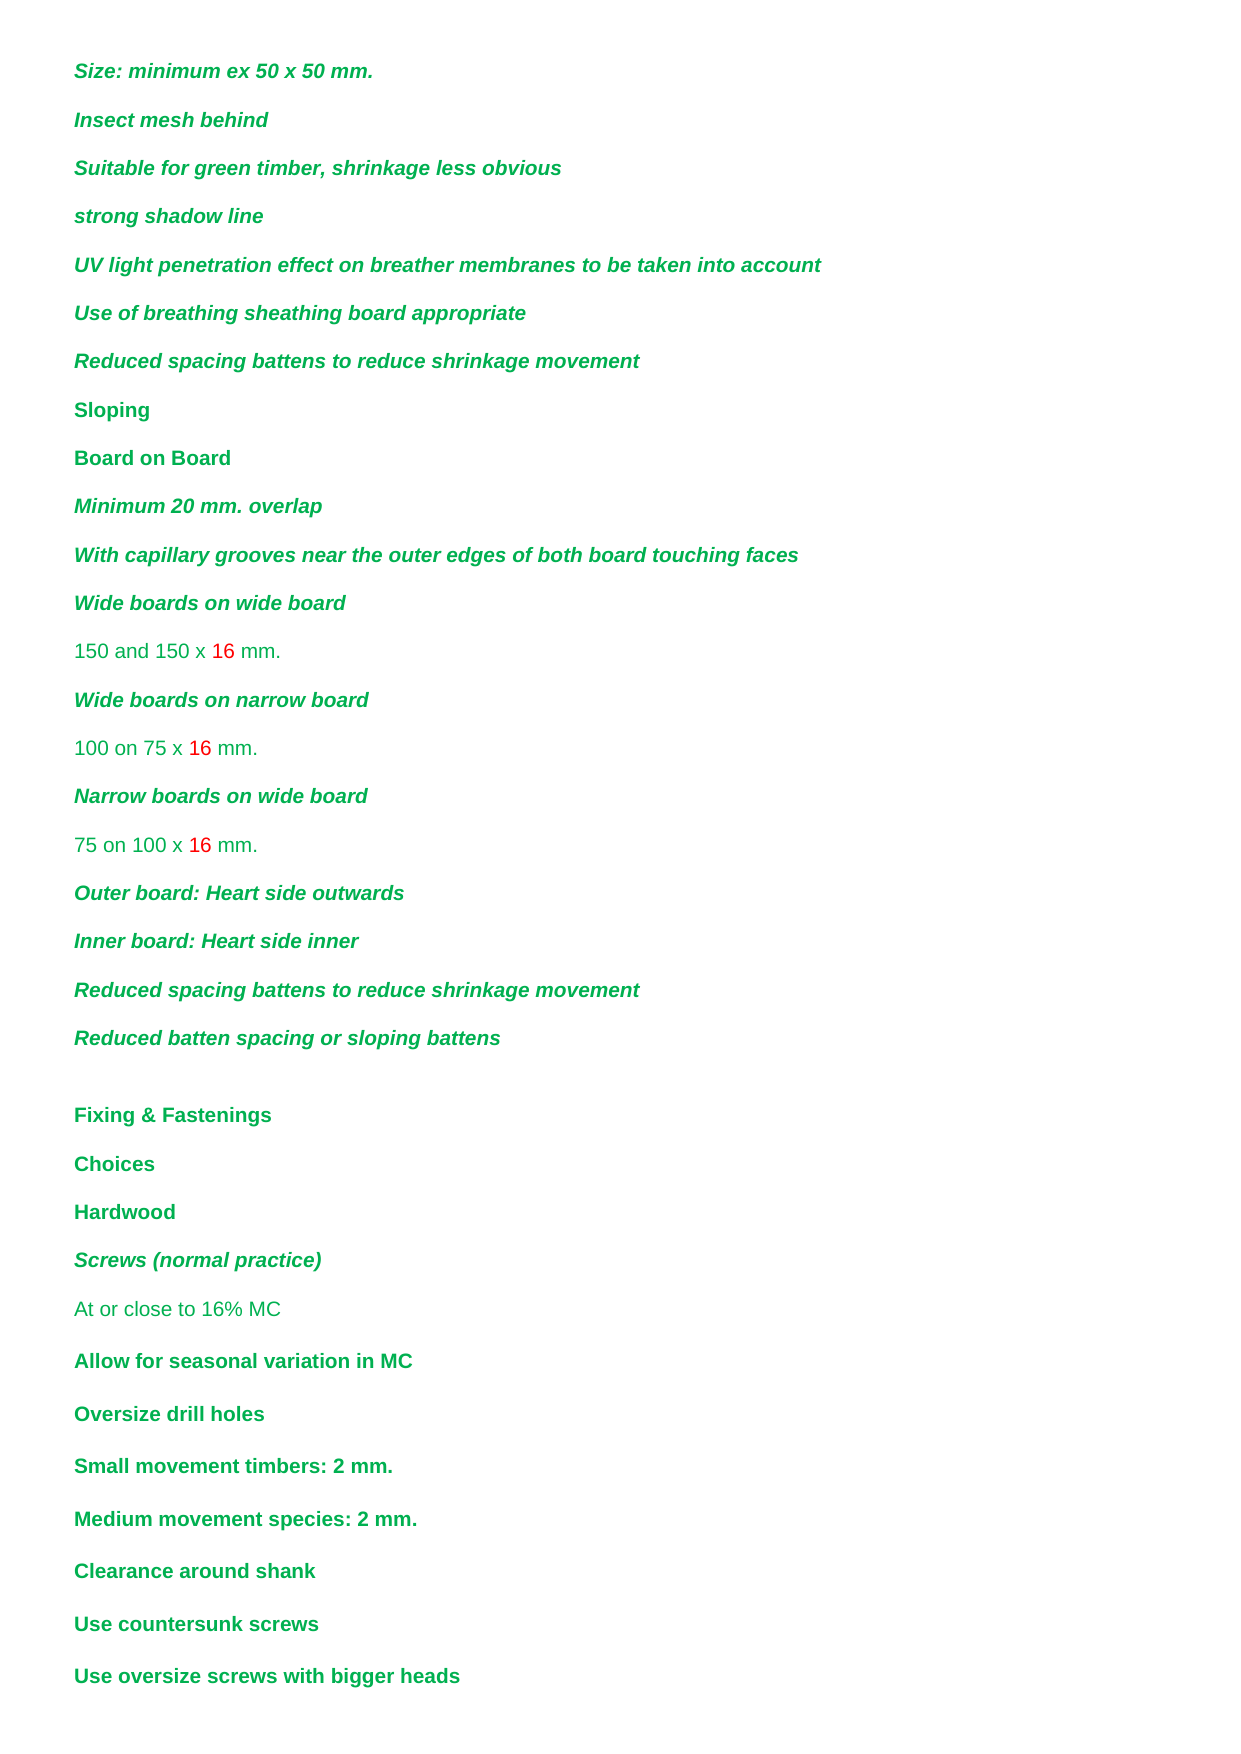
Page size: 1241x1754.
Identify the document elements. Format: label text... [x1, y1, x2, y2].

subtitle Size: minimum ex 50 x 50 mm. [74, 59, 1240, 83]
subtitle Choices [74, 1152, 1240, 1176]
subtitle Use oversize screws with bigger heads [74, 1664, 1240, 1688]
subtitle Reduced spacing battens to reduce shrinkage movement [74, 349, 1240, 373]
subtitle Insect mesh behind [74, 107, 1240, 131]
subtitle Suitable for green timber, shrinkage less obvious [74, 156, 1240, 180]
subtitle Board on Board [74, 446, 1240, 470]
subtitle strong shadow line [74, 204, 1240, 228]
subtitle Medium movement species: 2 mm. [74, 1507, 1240, 1531]
subtitle Inner board: Heart side inner [74, 929, 1240, 953]
subtitle Screws (normal practice) [74, 1248, 1240, 1272]
subtitle Reduced spacing battens to reduce shrinkage movement [74, 977, 1240, 1001]
subtitle UV light penetration effect on breather membranes to be taken into account [74, 252, 1240, 276]
subtitle Wide boards on narrow board [74, 687, 1240, 711]
subtitle Small movement timbers: 2 mm. [74, 1454, 1240, 1478]
subtitle Outer board: Heart side outwards [74, 881, 1240, 905]
subtitle With capillary grooves near the outer edges of both board touching faces [74, 542, 1240, 566]
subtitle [74, 301, 1240, 325]
subtitle Allow for seasonal variation in MC [74, 1349, 1240, 1373]
subtitle Minimum 20 mm. overlap [74, 494, 1240, 518]
subtitle Clearance around shank [74, 1559, 1240, 1583]
subtitle Fixing & Fastenings [74, 1103, 1240, 1127]
subtitle Hardwood [74, 1200, 1240, 1224]
subtitle At or close to 16% MC [74, 1297, 1240, 1321]
subtitle Use countersunk screws [74, 1612, 1240, 1636]
subtitle 150 and 150 x 16 mm. [74, 639, 1240, 663]
subtitle 100 on 75 x 16 mm. [74, 736, 1240, 760]
subtitle Narrow boards on wide board [74, 784, 1240, 808]
subtitle Sloping [74, 397, 1240, 421]
subtitle Reduced batten spacing or sloping battens [74, 1026, 1240, 1050]
subtitle Oversize drill holes [74, 1402, 1240, 1426]
subtitle Wide boards on wide board [74, 591, 1240, 615]
subtitle 75 on 100 x 16 mm. [74, 832, 1240, 856]
